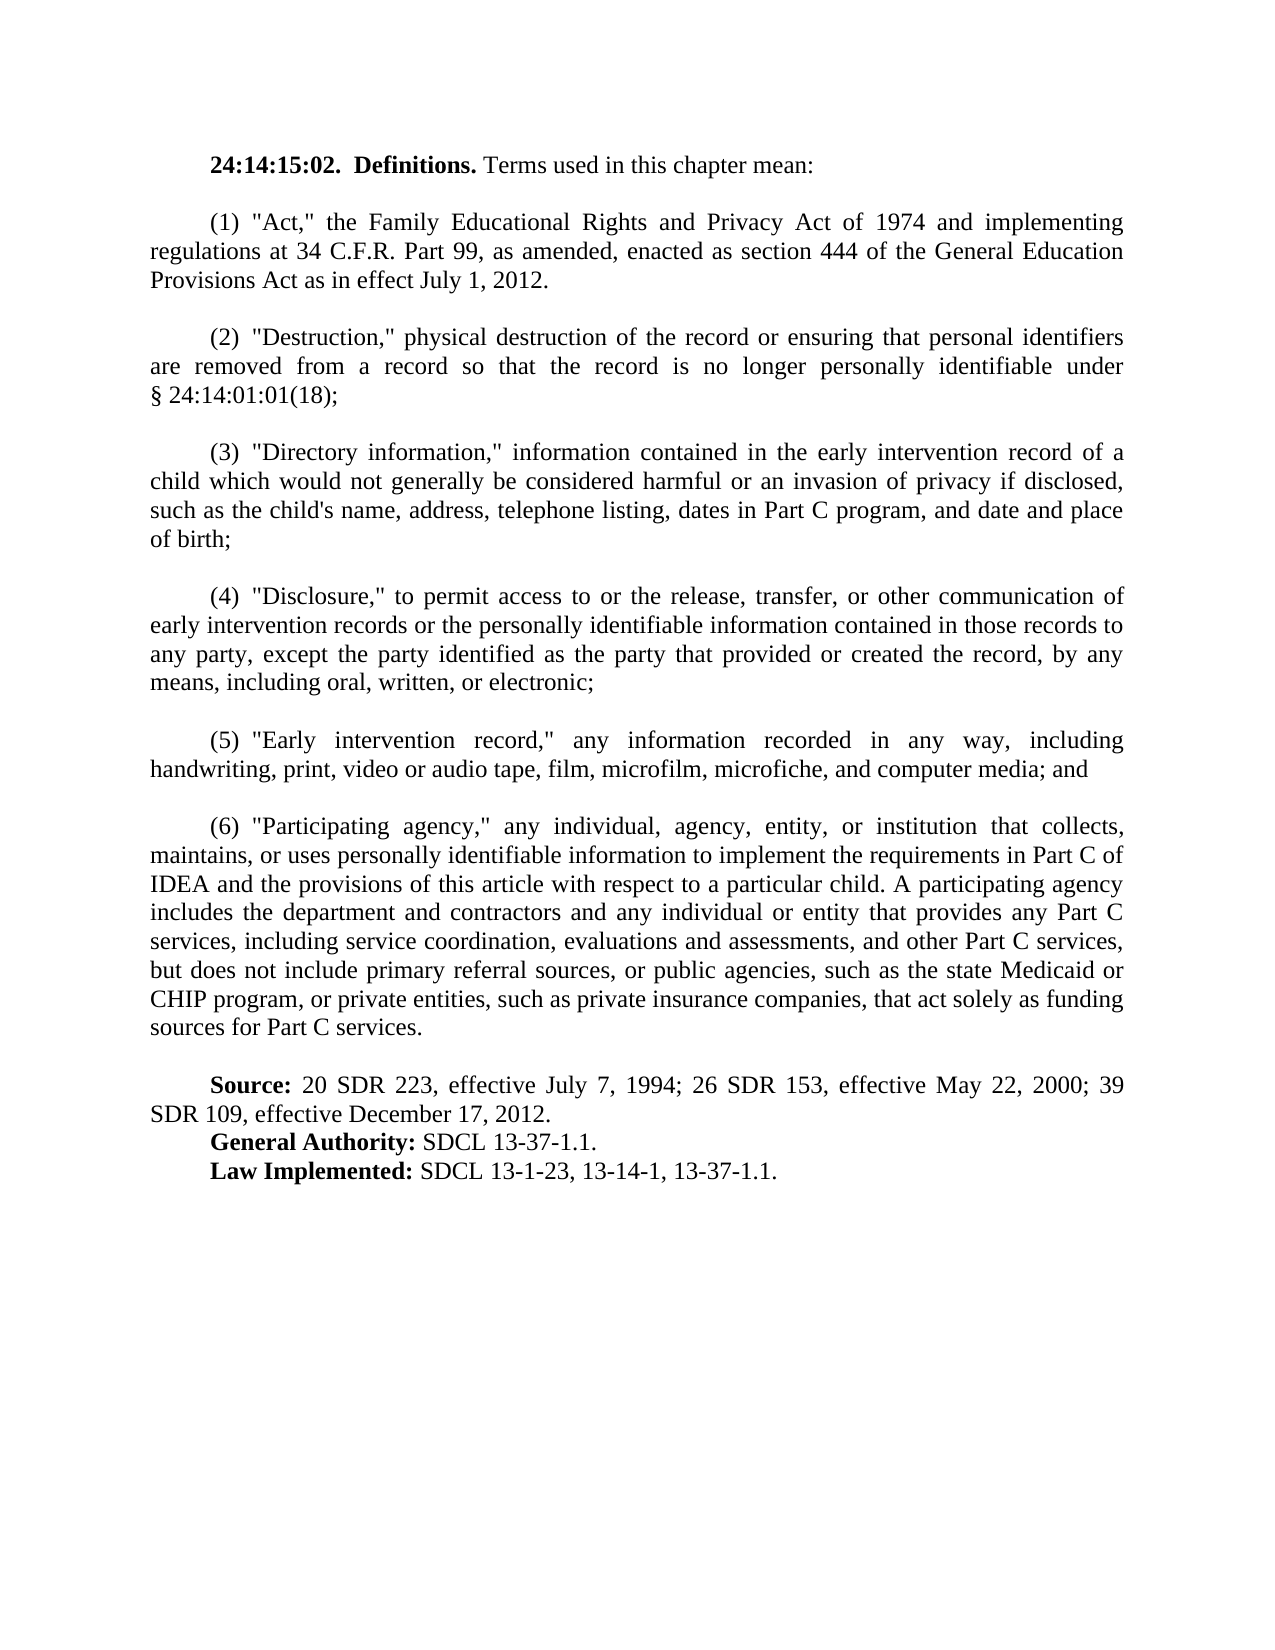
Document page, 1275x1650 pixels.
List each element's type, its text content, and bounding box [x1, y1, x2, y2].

text (6) "Participating agency," any individual, agency, entity, or institution that collects, maintains, or uses personally identifiable information to implement the requirements in Part C of IDEA and the provisions of this article with respect to a particular child. A participating agency includes the department and contractors and any individual or entity that provides any Part C services, including service coordination, evaluations and assessments, and other Part C services, but does not include primary referral sources, or public agencies, such as the state Medicaid or CHIP program, or private entities, such as private insurance companies, that act solely as funding sources for Part C services. [150, 811, 1125, 1041]
text (4) "Disclosure," to permit access to or the release, transfer, or other communication of early intervention records or the personally identifiable information contained in those records to any party, except the party identified as the party that provided or created the record, by any means, including oral, written, or electronic; [150, 581, 1125, 696]
text Law Implemented: SDCL , 13-14-1, 13-37-1.1. [150, 1156, 1125, 1185]
text Source: 20 SDR 223, effective July 7, 1994; 26 SDR 153, effective May 22, 2000; 39 SDR 109, effective December 17, 2012. [150, 1070, 1125, 1127]
text (2) "Destruction," physical destruction of the record or ensuring that personal identifiers are removed from a record so that the record is no longer personally identifiable under § 24:14:01:01(18); [150, 322, 1125, 409]
text 24:14:15:02. Definitions. Terms used in this chapter mean: [150, 150, 1125, 179]
text (1) "Act," the Family Educational Rights and Privacy Act of 1974 and implementing regulations at 34 C.F.R. Part 99, as amended, enacted as section 444 of the General Education Provisions Act as in effect July 1, 2012. [150, 207, 1125, 294]
text General Authority: SDCL 13-37-1.1. [150, 1127, 1125, 1156]
text (5) "Early intervention record," any information recorded in any way, including handwriting, print, video or audio tape, film, microfilm, microfiche, and computer media; and [150, 725, 1125, 782]
text (3) "Directory information," information contained in the early intervention record of a child which would not generally be considered harmful or an invasion of privacy if disclosed, such as the child's name, address, telephone listing, dates in Part C program, and date and place of birth; [150, 437, 1125, 552]
